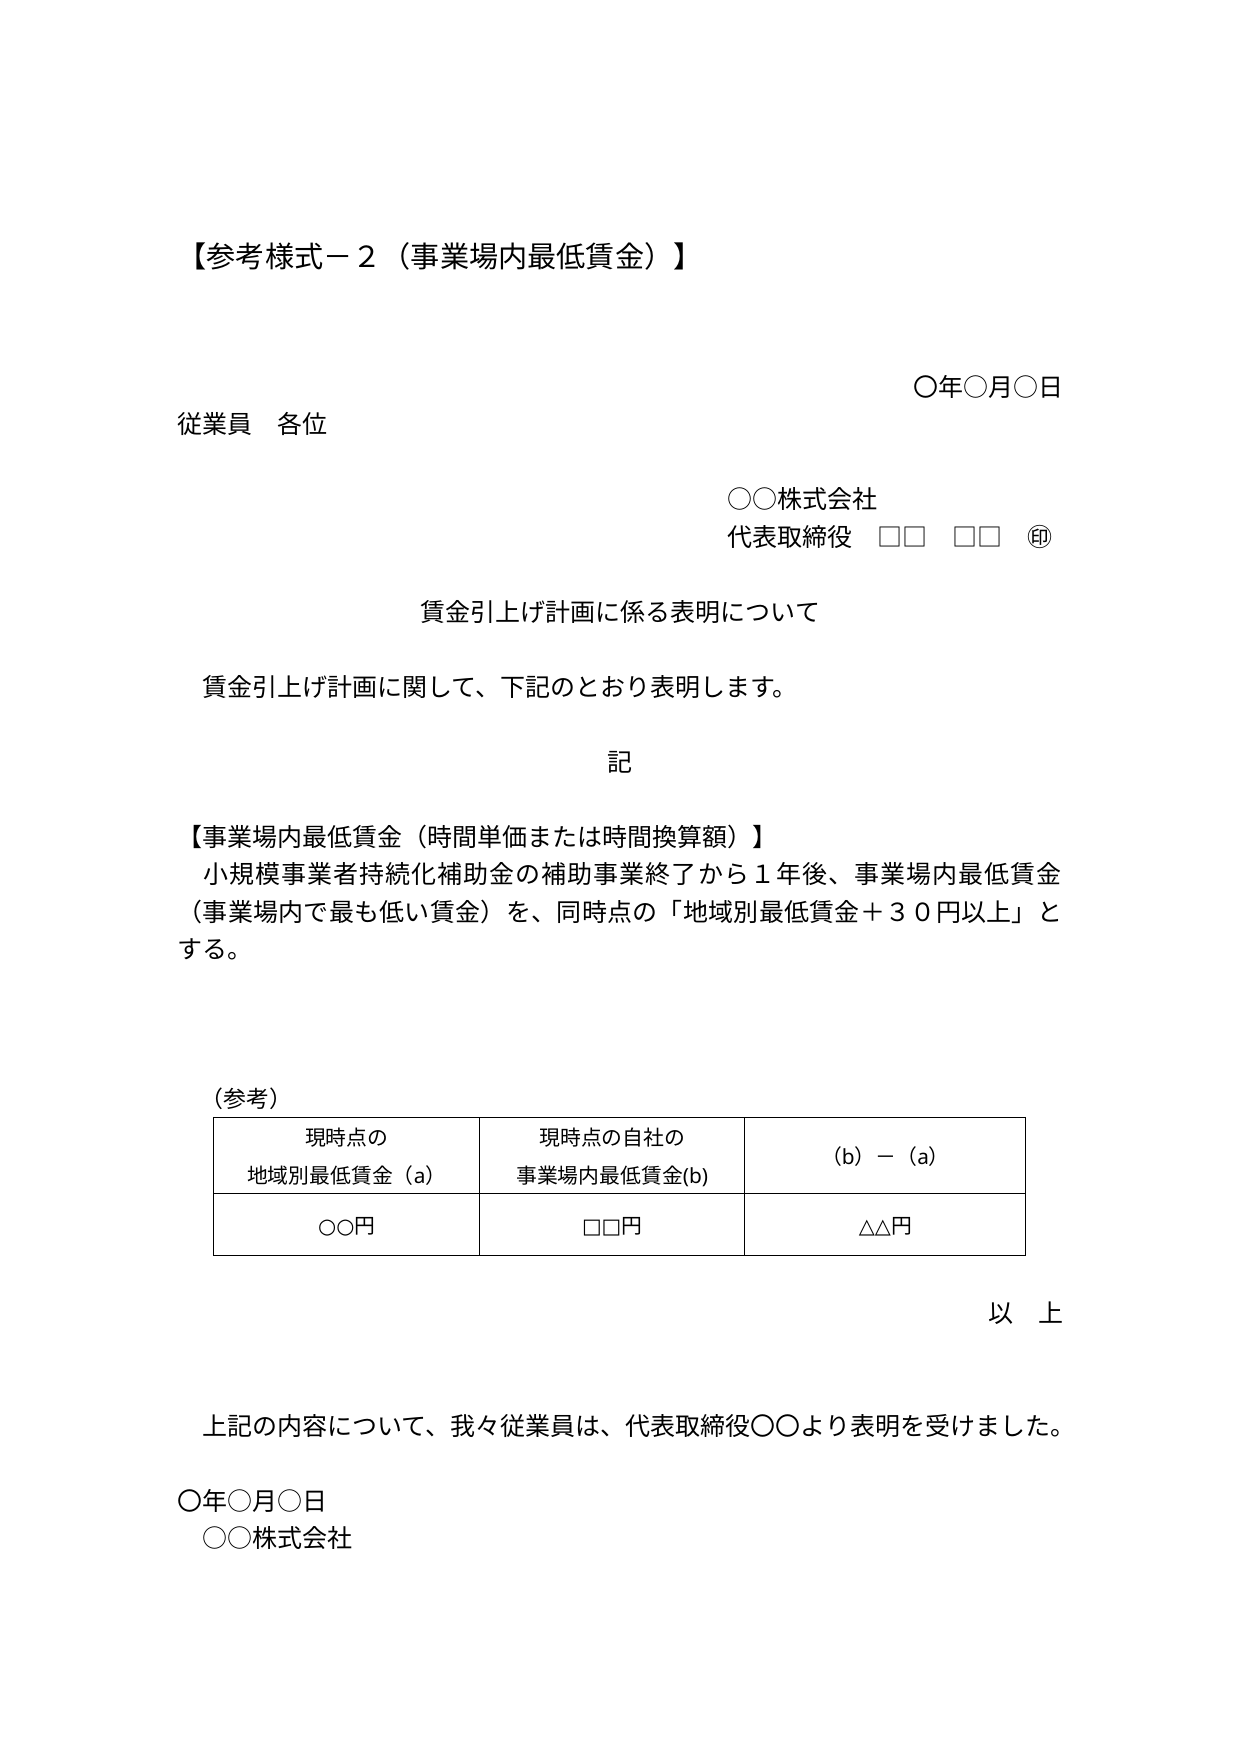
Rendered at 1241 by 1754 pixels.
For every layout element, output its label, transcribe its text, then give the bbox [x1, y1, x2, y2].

text 賃金引上げ計画に関して、下記のとおり表明します。 [177, 667, 1063, 704]
subtitle 記 [177, 742, 1063, 779]
text 〇年○月○日 [177, 1481, 1063, 1518]
text 小規模事業者持続化補助金の補助事業終了から１年後、事業場内最低賃金（事業場内で最も低い賃金）を、同時点の「地域別最低賃金＋３０円以上」とする。 [177, 854, 1063, 967]
text 〇年○月○日 [177, 367, 1063, 404]
table_header 現時点の 地域別最低賃金（a） [214, 1118, 479, 1193]
text ○○株式会社 [177, 479, 1063, 517]
table_cell ○○円 [214, 1194, 479, 1254]
text 代表取締役 □□ □□ ㊞ [177, 517, 1063, 554]
table_cell △△円 [745, 1194, 1025, 1254]
text 以 上 [177, 1293, 1063, 1331]
text 上記の内容について、我々従業員は、代表取締役〇〇より表明を受けました。 [177, 1406, 1063, 1443]
text 【事業場内最低賃金（時間単価または時間換算額）】 [177, 817, 1063, 854]
text ○○株式会社 [177, 1518, 1063, 1556]
text 【参考様式－２（事業場内最低賃金）】 [177, 217, 1063, 292]
table_cell □□円 [480, 1194, 744, 1254]
text （参考） [177, 1079, 1063, 1117]
table_header 現時点の自社の 事業場内最低賃金(b) [480, 1118, 744, 1193]
text 賃金引上げ計画に係る表明について [177, 592, 1063, 629]
text 従業員 各位 [177, 404, 976, 442]
table_header （b）－（a） [745, 1118, 1025, 1193]
